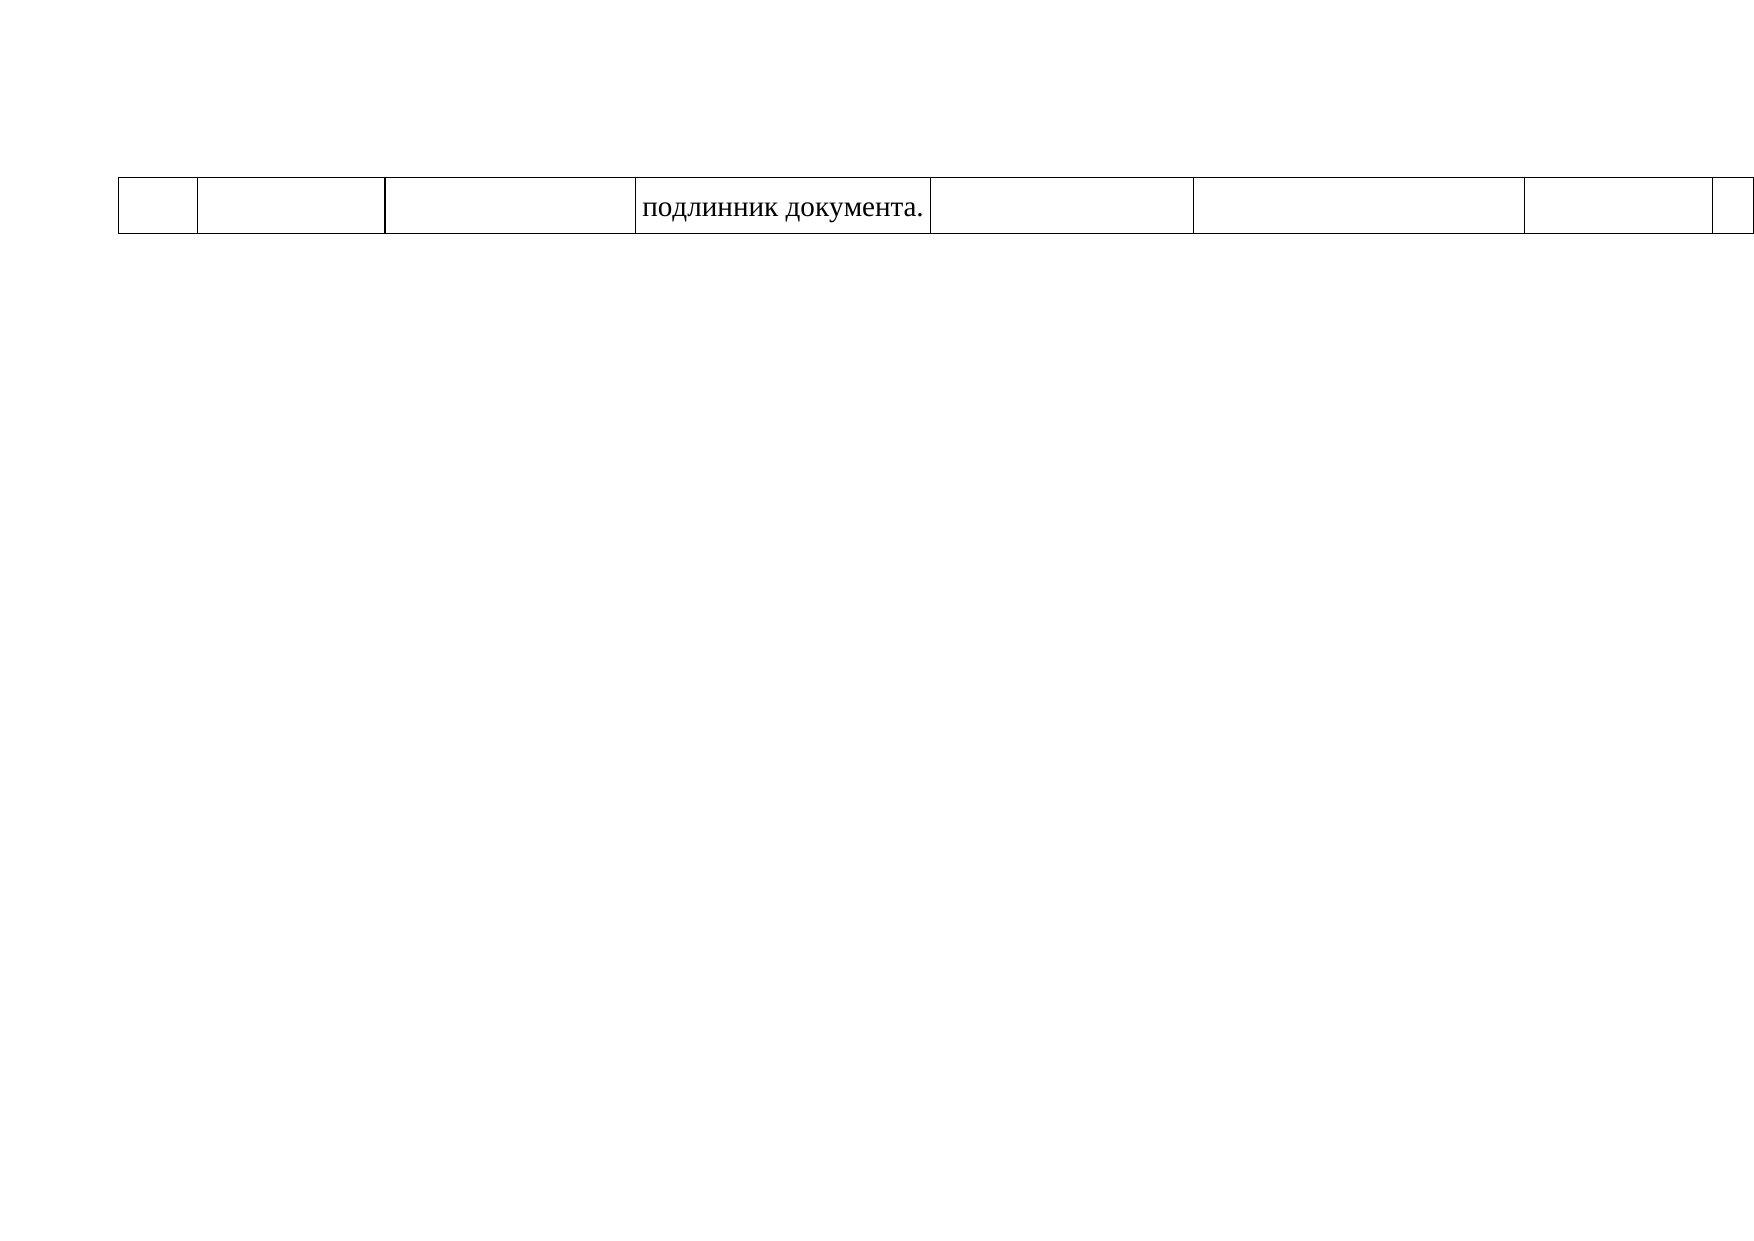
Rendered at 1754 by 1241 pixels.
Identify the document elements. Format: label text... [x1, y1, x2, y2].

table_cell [636, 178, 930, 233]
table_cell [386, 178, 635, 233]
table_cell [931, 178, 1193, 233]
table_cell [1525, 178, 1712, 233]
table_cell [1713, 178, 1753, 233]
table_cell 8. [119, 178, 197, 233]
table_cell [198, 178, 384, 233]
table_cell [1194, 178, 1524, 233]
